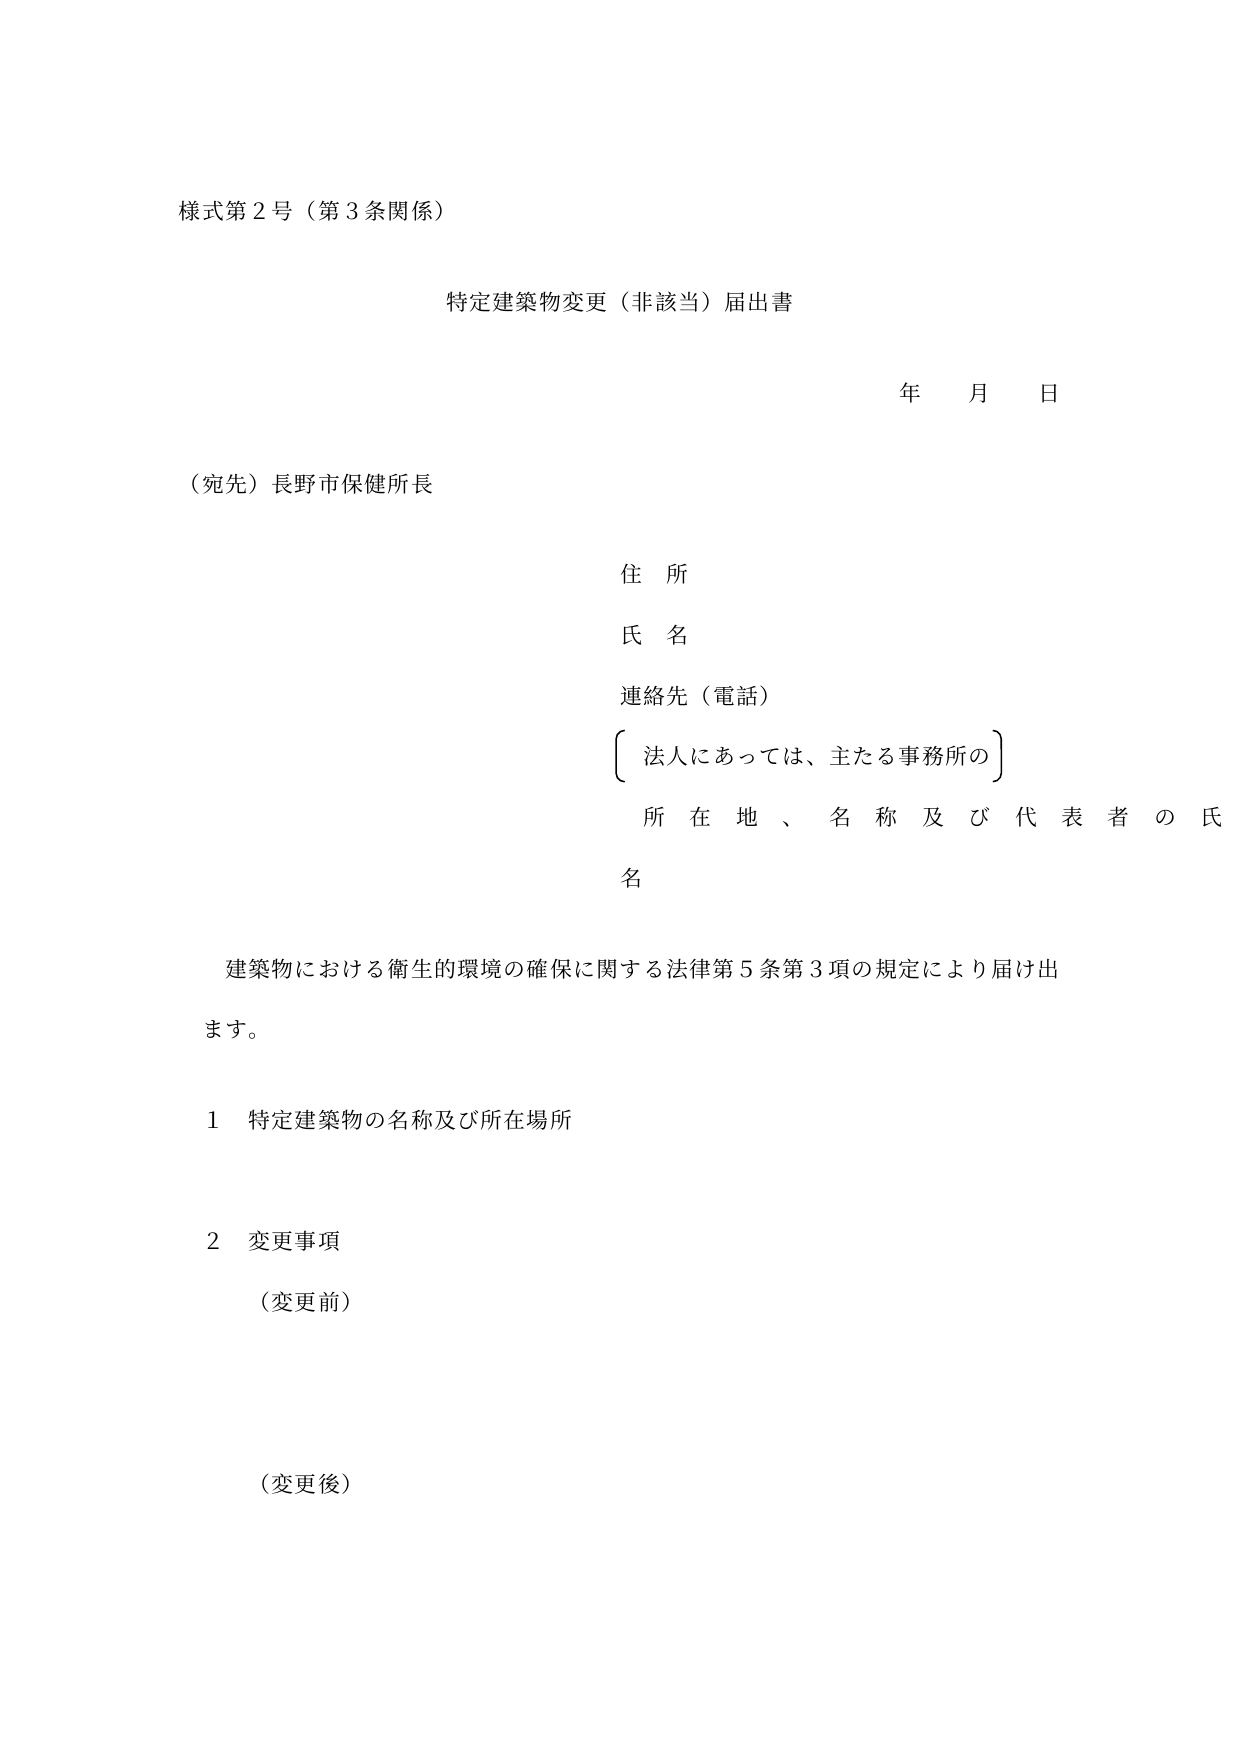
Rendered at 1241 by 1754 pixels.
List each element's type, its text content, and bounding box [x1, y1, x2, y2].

text 連絡先（電話） [607, 664, 1061, 725]
text （変更前） [179, 1271, 1061, 1331]
text 氏 名 [607, 604, 1061, 664]
text ２ 変更事項 [179, 1210, 1061, 1271]
text 年 月 日 [179, 361, 1061, 422]
text 特定建築物変更（非該当）届出書 [179, 270, 1061, 331]
text １ 特定建築物の名称及び所在場所 [179, 1089, 1061, 1149]
text 様式第２号（第３条関係） [179, 179, 1061, 240]
text 建築物における衛生的環境の確保に関する法律第５条第３項の規定により届け出ます。 [179, 937, 1061, 1058]
text 住 所 [607, 543, 1061, 604]
text （変更後） [179, 1452, 1061, 1513]
text （宛先）長野市保健所長 [179, 452, 1061, 513]
text 所在地、名称及び代表者の氏名 [607, 786, 1061, 907]
text 法人にあっては、主たる事務所の [607, 725, 1061, 786]
